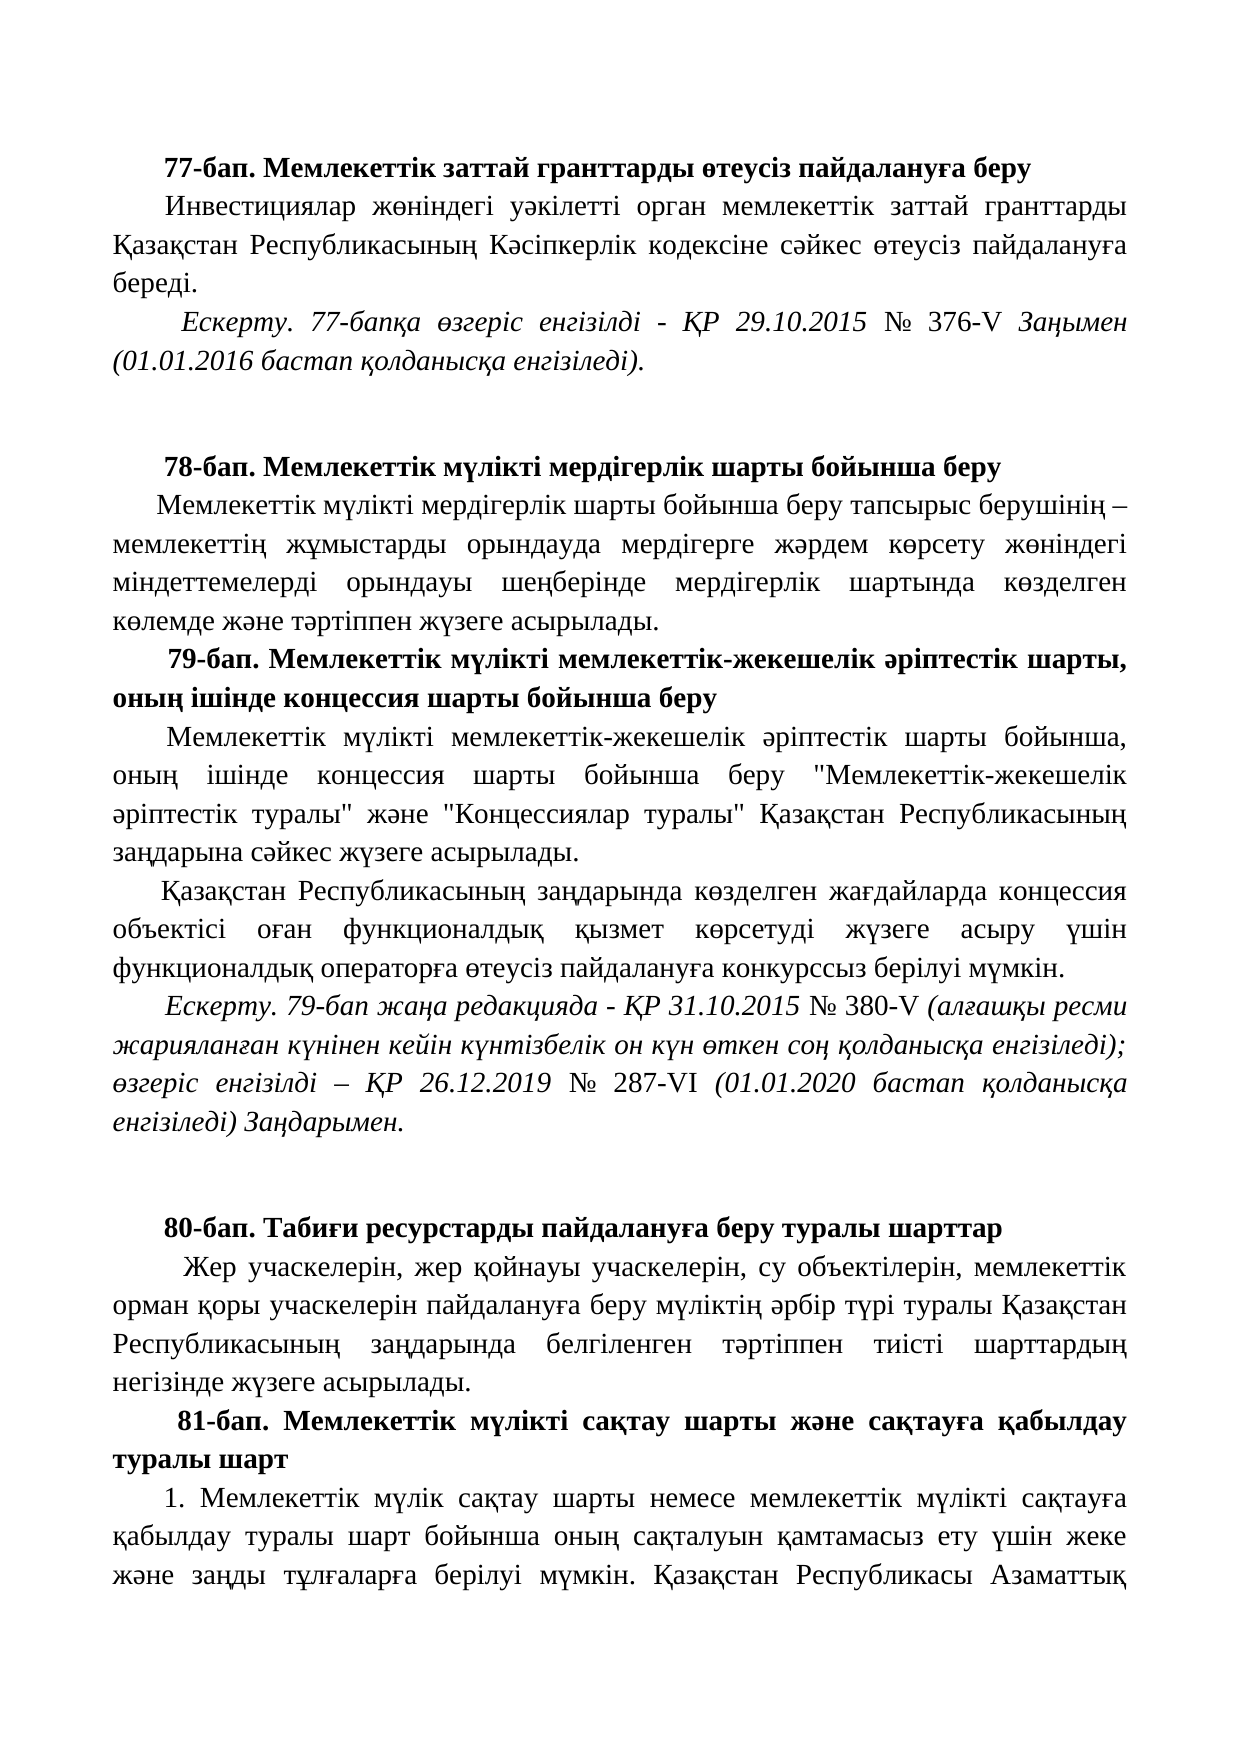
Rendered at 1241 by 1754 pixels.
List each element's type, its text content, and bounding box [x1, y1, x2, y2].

text Қазақстан Республикасының заңдарында көзделген жағдайларда концессия объектісі оған функционалдық қызмет көрсетуді жүзеге асыру үшін функционалдық операторға өтеусіз пайдалануға конкурссыз берілуі мүмкін. [112, 873, 1128, 983]
text 79-бап. Мемлекеттік мүлікті мемлекеттік-жекешелік әріптестік шарты, оның ішінде концессия шарты бойынша беру [112, 642, 1128, 714]
text 80-бап. Табиғи ресурстарды пайдалануға беру туралы шарттар [112, 1210, 1128, 1244]
text Жер учаскелерін, жер қойнауы учаскелерін, су объектілерін, мемлекеттік орман қоры учаскелерін пайдалануға беру мүліктің әрбір түрі туралы Қазақстан Республикасының заңдарында белгіленген тәртіппен тиісті шарттардың негізінде жүзеге асырылады. [112, 1249, 1128, 1398]
text Мемлекеттік мүлікті мердігерлік шарты бойынша беру тапсырыс берушінің – мемлекеттің жұмыстарды орындауда мердігерге жәрдем көрсету жөніндегі міндеттемелерді орындауы шеңберінде мердігерлік шартында көзделген көлемде және тәртіппен жүзеге асырылады. [112, 487, 1128, 637]
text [112, 1480, 1128, 1591]
text Инвестициялар жөніндегі уәкілетті орган мемлекеттік заттай гранттарды Қазақстан Республикасының Кәсіпкерлік кодексіне сәйкес өтеусіз пайдалануға береді. [112, 188, 1128, 299]
text 78-бап. Мемлекеттік мүлікті мердігерлік шарты бойынша беру [112, 449, 1128, 482]
text Мемлекеттік мүлікті мемлекеттік-жекешелік әріптестік шарты бойынша, оның ішінде концессия шарты бойынша беру "Мемлекеттік-жекешелік әріптестік туралы" және "Концессиялар туралы" Қазақстан Республикасының заңдарына сәйкес жүзеге асырылады. [112, 719, 1128, 868]
text 81-бап. Мемлекеттік мүлікті сақтау шарты және сақтауға қабылдау туралы шарт [112, 1403, 1128, 1475]
text Ескерту. 79-бап жаңа редакцияда - ҚР 31.10.2015 № 380-V (алғашқы ресми жарияланған күнінен кейін күнтізбелік он күн өткен соң қолданысқа енгізіледі); өзгеріс енгізілді – ҚР 26.12.2019 № 287-VІ (01.01.2020 бастап қолданысқа енгізіледі) Заңдарымен. [112, 988, 1128, 1138]
text Ескерту. 77-бапқа өзгеріс енгізілді - ҚР 29.10.2015 № 376-V Заңымен (01.01.2016 бастап қолданысқа енгізіледі). [112, 304, 1128, 376]
text 77-бап. Мемлекеттік заттай гранттарды өтеусіз пайдалануға беру [112, 150, 1128, 183]
